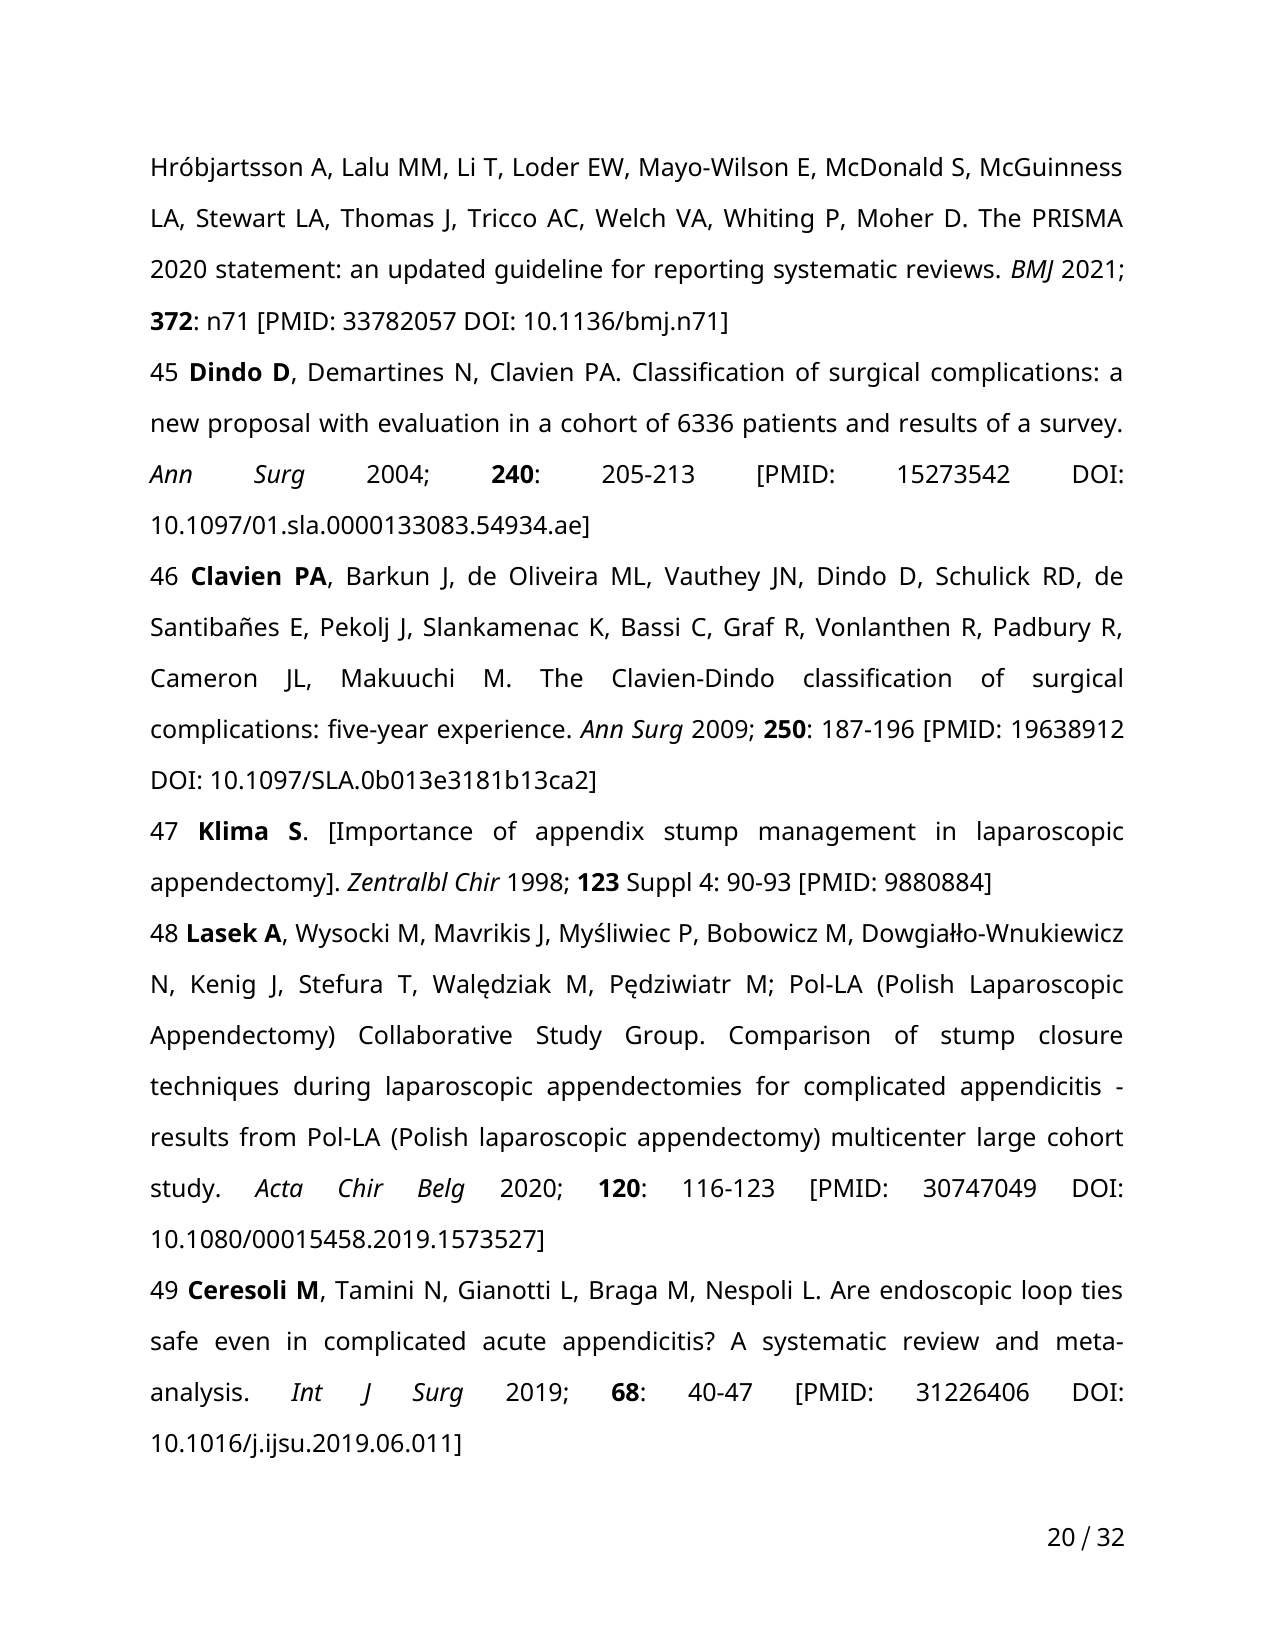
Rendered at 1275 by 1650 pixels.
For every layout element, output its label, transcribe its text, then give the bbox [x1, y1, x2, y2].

text 48 Lasek A, Wysocki M, Mavrikis J, Myśliwiec P, Bobowicz M, Dowgiałło-Wnukiewicz N, Kenig J, Stefura T, Walędziak M, Pędziwiatr M; Pol-LA (Polish Laparoscopic Appendectomy) Collaborative Study Group. Comparison of stump closure techniques during laparoscopic appendectomies for complicated appendicitis - results from Pol-LA (Polish laparoscopic appendectomy) multicenter large cohort study. Acta Chir Belg 2020; 120: 116-123 [PMID: 30747049 DOI: 10.1080/00015458.2019.1573527] [150, 916, 1125, 1256]
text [150, 150, 1125, 337]
text 46 Clavien PA, Barkun J, de Oliveira ML, Vauthey JN, Dindo D, Schulick RD, de Santibañes E, Pekolj J, Slankamenac K, Bassi C, Graf R, Vonlanthen R, Padbury R, Cameron JL, Makuuchi M. The Clavien-Dindo classification of surgical complications: five-year experience. Ann Surg 2009; 250: 187-196 [PMID: 19638912 DOI: 10.1097/SLA.0b013e3181b13ca2] [150, 558, 1125, 797]
text 45 Dindo D, Demartines N, Clavien PA. Classification of surgical complications: a new proposal with evaluation in a cohort of 6336 patients and results of a survey. Ann Surg 2004; 240: 205-213 [PMID: 15273542 DOI: 10.1097/01.sla.0000133083.54934.ae] [150, 354, 1125, 541]
text 47 Klima S. [Importance of appendix stump management in laparoscopic appendectomy]. Zentralbl Chir 1998; 123 Suppl 4: 90-93 [PMID: 9880884] [150, 813, 1125, 899]
text 49 Ceresoli M, Tamini N, Gianotti L, Braga M, Nespoli L. Are endoscopic loop ties safe even in complicated acute appendicitis? A systematic review and meta-analysis. Int J Surg 2019; 68: 40-47 [PMID: 31226406 DOI: 10.1016/j.ijsu.2019.06.011] [150, 1273, 1125, 1460]
